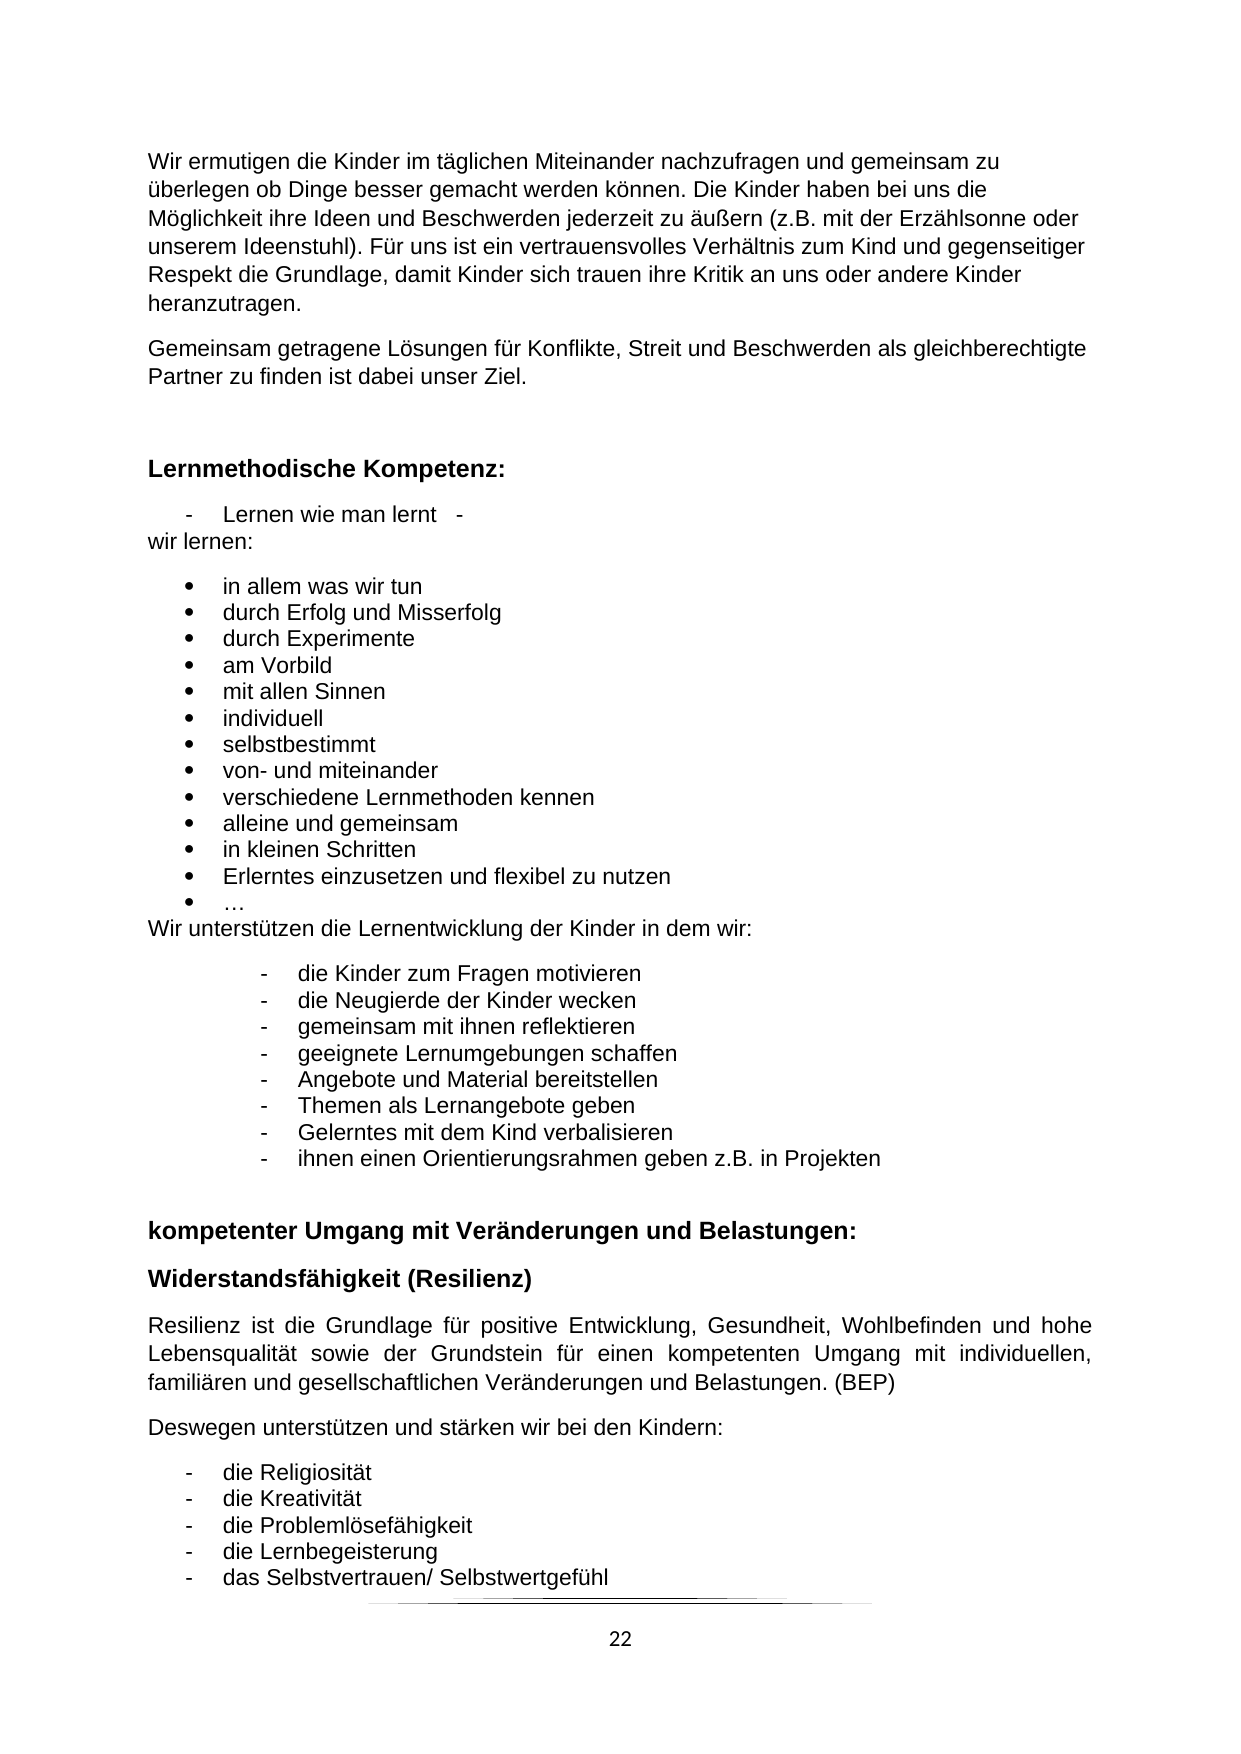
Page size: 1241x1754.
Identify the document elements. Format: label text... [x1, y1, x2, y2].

list die Religiosität [185, 1459, 1093, 1485]
list durch Experimente [185, 625, 1093, 652]
list Angebote und Material bereitstellen [260, 1066, 1093, 1092]
text Resilienz ist die Grundlage für positive Entwicklung, Gesundheit, Wohlbefinden und hohe Lebensqualität sowie der Grundstein für einen kompetenten Umgang mit individuellen, familiären und gesellschaftlichen Veränderungen und Belastungen. (BEP) [148, 1312, 1093, 1395]
text Wir unterstützen die Lernentwicklung der Kinder in dem wir: [148, 915, 1093, 942]
list … [185, 889, 1093, 915]
list gemeinsam mit ihnen reflektieren [260, 1013, 1093, 1039]
list Themen als Lernangebote geben [260, 1092, 1093, 1118]
list Erlerntes einzusetzen und flexibel zu nutzen [185, 863, 1093, 889]
text wir lernen: [148, 528, 1093, 554]
list von- und miteinander [185, 757, 1093, 783]
list durch Erfolg und Misserfolg [185, 599, 1093, 625]
text Wir ermutigen die Kinder im täglichen Miteinander nachzufragen und gemeinsam zu überlegen ob Dinge besser gemacht werden können. Die Kinder haben bei uns die Möglichkeit ihre Ideen und Beschwerden jederzeit zu äußern (z.B. mit der Erzählsonne oder unserem Ideenstuhl). Für uns ist ein vertrauensvolles Verhältnis zum Kind und gegenseitiger Respekt die Grundlage, damit Kinder sich trauen ihre Kritik an uns oder andere Kinder heranzutragen. [148, 148, 1093, 316]
text Deswegen unterstützen und stärken wir bei den Kindern: [148, 1414, 1093, 1440]
list ihnen einen Orientierungsrahmen geben z.B. in Projekten [260, 1145, 1093, 1171]
list Gelerntes mit dem Kind verbalisieren [260, 1118, 1093, 1145]
list in kleinen Schritten [185, 836, 1093, 863]
text Widerstandsfähigkeit (Resilienz) [148, 1264, 1093, 1293]
list verschiedene Lernmethoden kennen [185, 783, 1093, 810]
list am Vorbild [185, 652, 1093, 678]
list die Problemlösefähigkeit [185, 1512, 1093, 1538]
text Gemeinsam getragene Lösungen für Konflikte, Streit und Beschwerden als gleichberechtigte Partner zu finden ist dabei unser Ziel. [148, 335, 1093, 390]
list die Neugierde der Kinder wecken [260, 987, 1093, 1013]
list individuell [185, 704, 1093, 731]
list mit allen Sinnen [185, 678, 1093, 704]
list geeignete Lernumgebungen schaffen [260, 1039, 1093, 1066]
text kompetenter Umgang mit Veränderungen und Belastungen: [148, 1216, 1093, 1245]
list in allem was wir tun [185, 573, 1093, 599]
list die Kinder zum Fragen motivieren [260, 960, 1093, 987]
list Lernen wie man lernt - [185, 501, 1093, 528]
list die Lernbegeisterung [185, 1538, 1093, 1564]
text Lernmethodische Kompetenz: [148, 453, 1093, 482]
list die Kreativität [185, 1485, 1093, 1512]
list alleine und gemeinsam [185, 810, 1093, 836]
list selbstbestimmt [185, 731, 1093, 757]
list das Selbstvertrauen/ Selbstwertgefühl [185, 1564, 1093, 1591]
